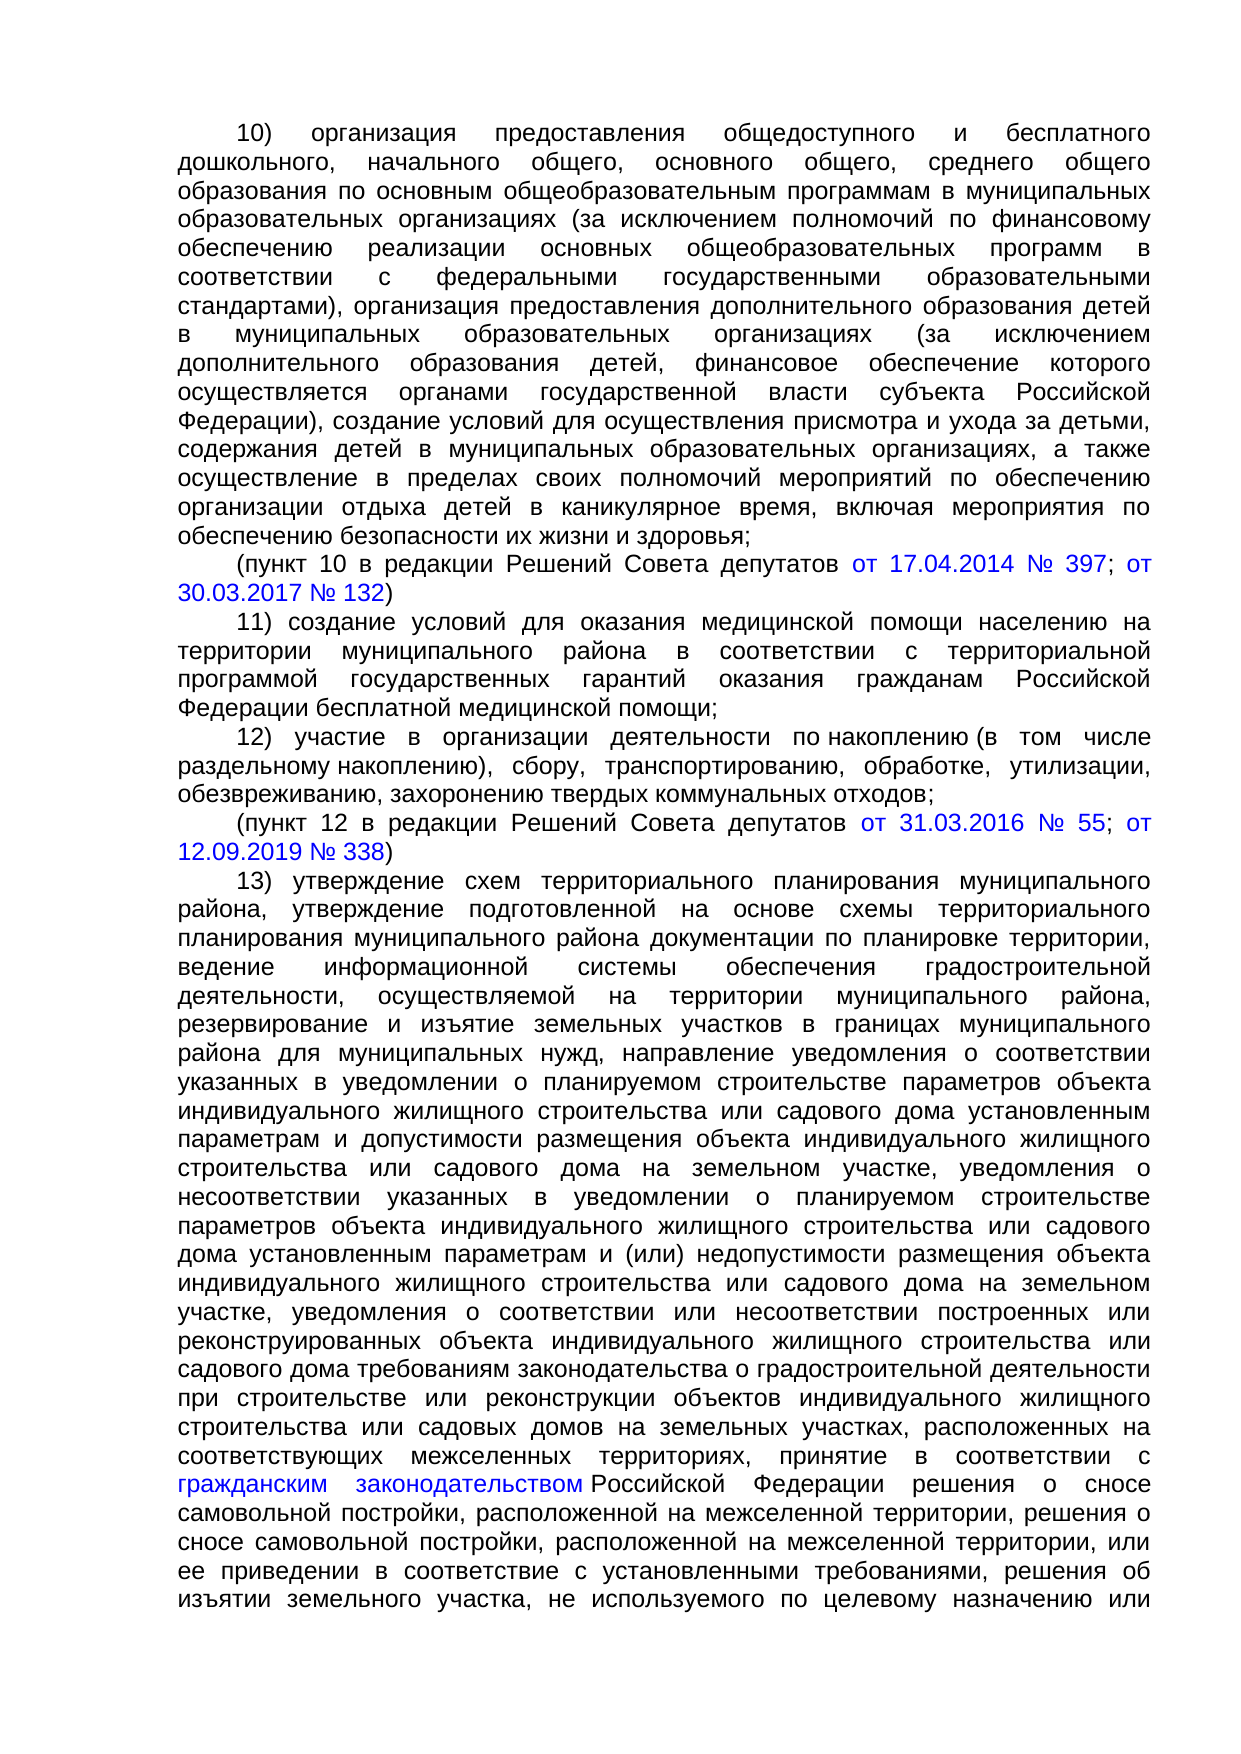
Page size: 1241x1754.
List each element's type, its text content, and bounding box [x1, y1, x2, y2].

text 12) участие в организации деятельности по накоплению (в том числе раздельному накоплению), сбору, транспортированию, обработке, утилизации, обезвреживанию, захоронению твердых коммунальных отходов; [177, 722, 1152, 808]
text (пункт 10 в редакции Решений Совета депутатов от 17.04.2014 № 397; от 30.03.2017 № 132) [177, 549, 1152, 607]
text 11) создание условий для оказания медицинской помощи населению на территории муниципального района в соответствии с территориальной программой государственных гарантий оказания гражданам Российской Федерации бесплатной медицинской помощи; [177, 607, 1152, 722]
text (пункт 12 в редакции Решений Совета депутатов от 31.03.2016 № 55; от 12.09.2019 № 338) [177, 808, 1152, 866]
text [177, 866, 1152, 1613]
text 10) организация предоставления общедоступного и бесплатного дошкольного, начального общего, основного общего, среднего общего образования по основным общеобразовательным программам в муниципальных образовательных организациях (за исключением полномочий по финансовому обеспечению реализации основных общеобразовательных программ в соответствии с федеральными государственными образовательными стандартами), организация предоставления дополнительного образования детей в муниципальных образовательных организациях (за исключением дополнительного образования детей, финансовое обеспечение которого осуществляется органами государственной власти субъекта Российской Федерации), создание условий для осуществления присмотра и ухода за детьми, содержания детей в муниципальных образовательных организациях, а также осуществление в пределах своих полномочий мероприятий по обеспечению организации отдыха детей в каникулярное время, включая мероприятия по обеспечению безопасности их жизни и здоровья; [177, 118, 1152, 549]
